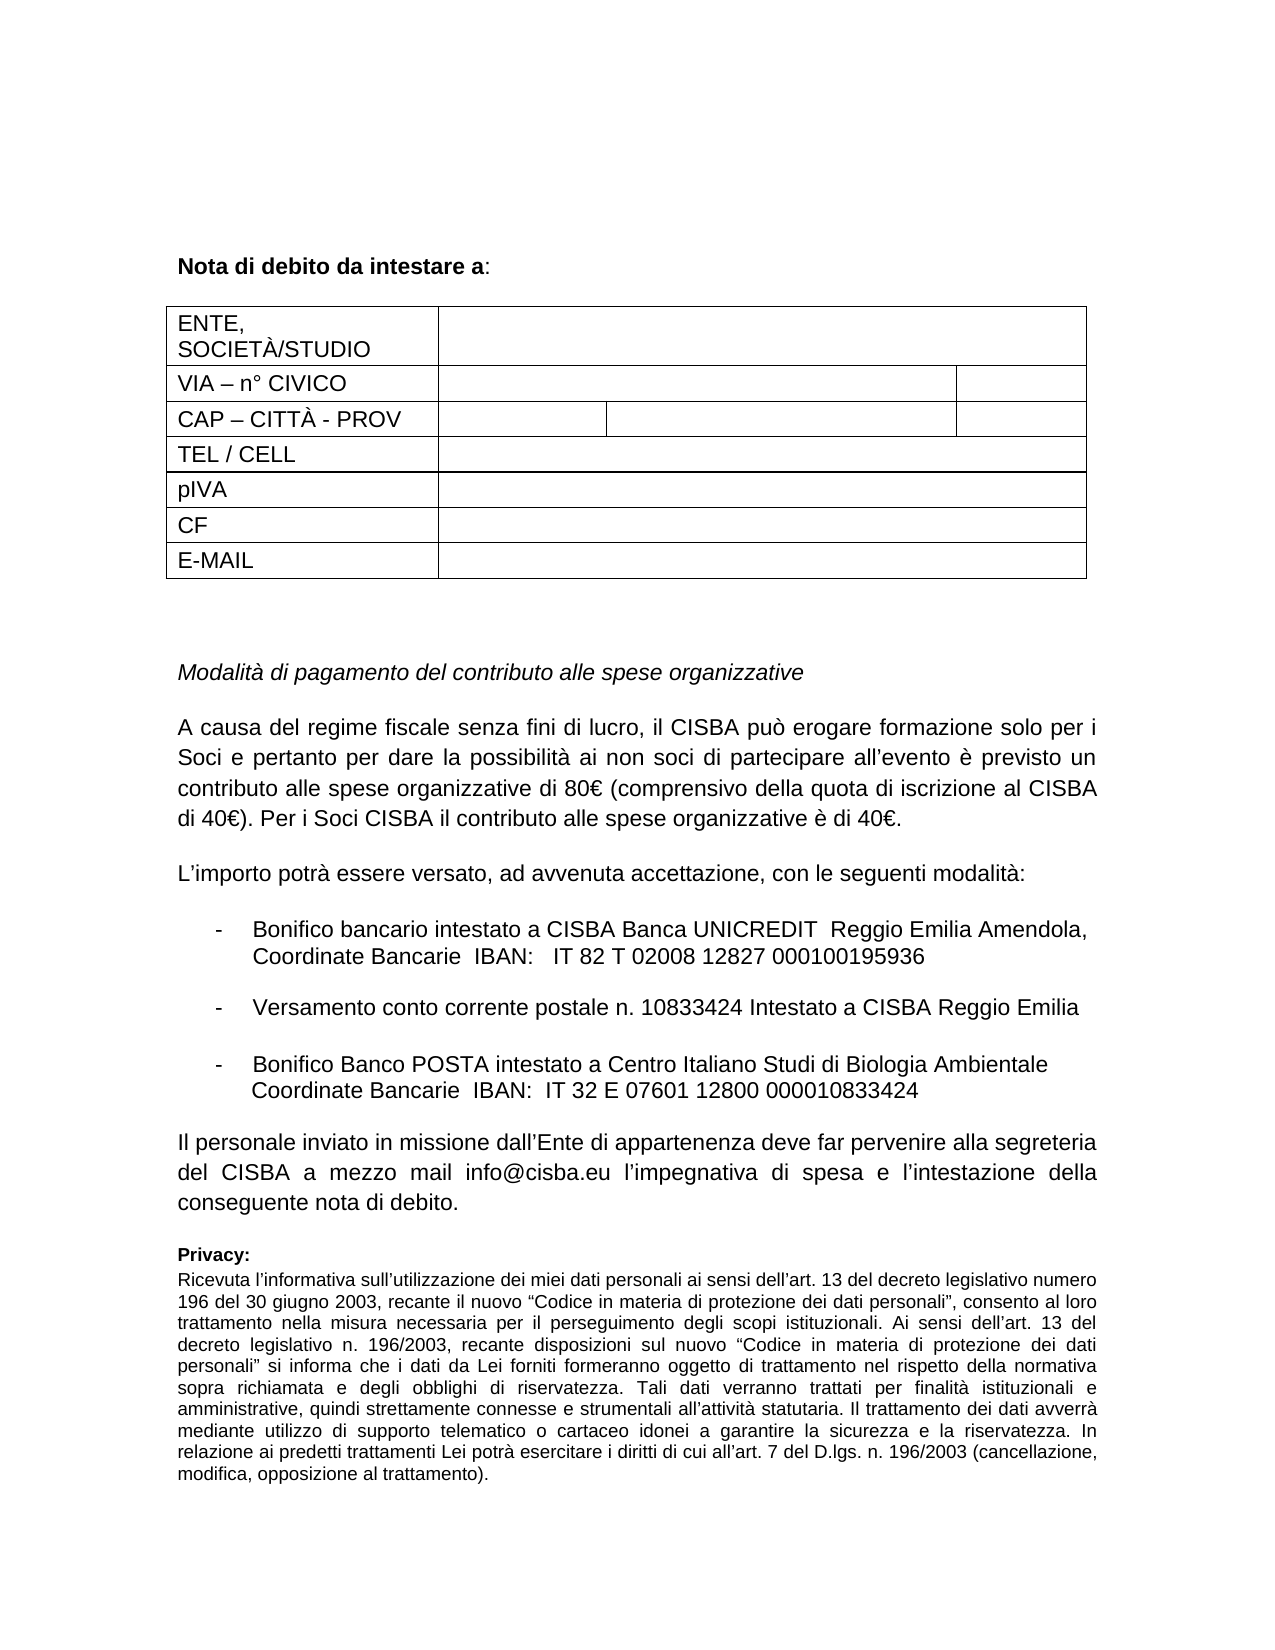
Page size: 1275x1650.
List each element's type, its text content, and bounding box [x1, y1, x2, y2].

table_cell TEL / CELL [167, 437, 438, 471]
table_cell [439, 437, 1086, 471]
text L’importo potrà essere versato, ad avvenuta accettazione, con le seguenti modalità: [177, 860, 1098, 886]
text Ricevuta l’informativa sull’utilizzazione dei miei dati personali ai sensi dell’art. 13 del decreto legislativo numero 196 del 30 giugno 2003, recante il nuovo “Codice in materia di protezione dei dati personali”, consento al loro trattamento nella misura necessaria per il perseguimento degli scopi istituzionali. Ai sensi dell’art. 13 del decreto legislativo n. 196/2003, recante disposizioni sul nuovo “Codice in materia di protezione dei dati personali” si informa che i dati da Lei forniti formeranno oggetto di trattamento nel rispetto della normativa sopra richiamata e degli obblighi di riservatezza. Tali dati verranno trattati per finalità istituzionali e amministrative, quindi strettamente connesse e strumentali all’attività statutaria. Il trattamento dei dati avverrà mediante utilizzo di supporto telematico o cartaceo idonei a garantire la sicurezza e la riservatezza. In relazione ai predetti trattamenti Lei potrà esercitare i diritti di cui all’art. 7 del D.lgs. n. 196/2003 (cancellazione, modifica, opposizione al trattamento). [177, 1269, 1098, 1484]
table_cell CAP – CITTÀ - PROV [167, 402, 438, 436]
text Privacy: [177, 1244, 1098, 1266]
text Il personale inviato in missione dall’Ente di appartenenza deve far pervenire alla segreteria del CISBA a mezzo mail info@cisba.eu l’impegnativa di spesa e l’intestazione della conseguente nota di debito. [177, 1128, 1098, 1215]
table_cell CF [167, 508, 438, 542]
table_cell [957, 402, 1086, 436]
table_cell VIA – n° CIVICO [167, 366, 438, 401]
table_cell [439, 366, 956, 401]
list Versamento conto corrente postale n. 10833424 Intestato a CISBA Reggio Emilia [215, 994, 1098, 1021]
table_cell E-MAIL [167, 543, 438, 578]
list Bonifico Banco POSTA intestato a Centro Italiano Studi di Biologia Ambientale [215, 1051, 1098, 1077]
table_cell [439, 543, 1086, 578]
table_cell pIVA [167, 473, 438, 507]
table_cell [439, 508, 1086, 542]
text Nota di debito da intestare a: [177, 253, 1098, 279]
text Modalità di pagamento del contributo alle spese organizzative [177, 659, 1098, 685]
table_cell [607, 402, 956, 436]
text A causa del regime fiscale senza fini di lucro, il CISBA può erogare formazione solo per i Soci e pertanto per dare la possibilità ai non soci di partecipare all’evento è previsto un contributo alle spese organizzative di 80€ (comprensivo della quota di iscrizione al CISBA di 40€). Per i Soci CISBA il contributo alle spese organizzative è di 40€. [177, 714, 1098, 831]
table_header [439, 307, 1086, 365]
table_header ENTE, SOCIETÀ/STUDIO [167, 307, 438, 365]
table_cell [439, 473, 1086, 507]
table_cell [439, 402, 606, 436]
text Coordinate Bancarie IBAN: IT 32 E 07601 12800 000010833424 [177, 1077, 1098, 1103]
list Bonifico bancario intestato a CISBA Banca UNICREDIT Reggio Emilia Amendola, [215, 916, 1098, 943]
text Coordinate Bancarie IBAN: IT 82 T 02008 12827 000100195936 [252, 943, 1098, 969]
table_cell [957, 366, 1086, 401]
